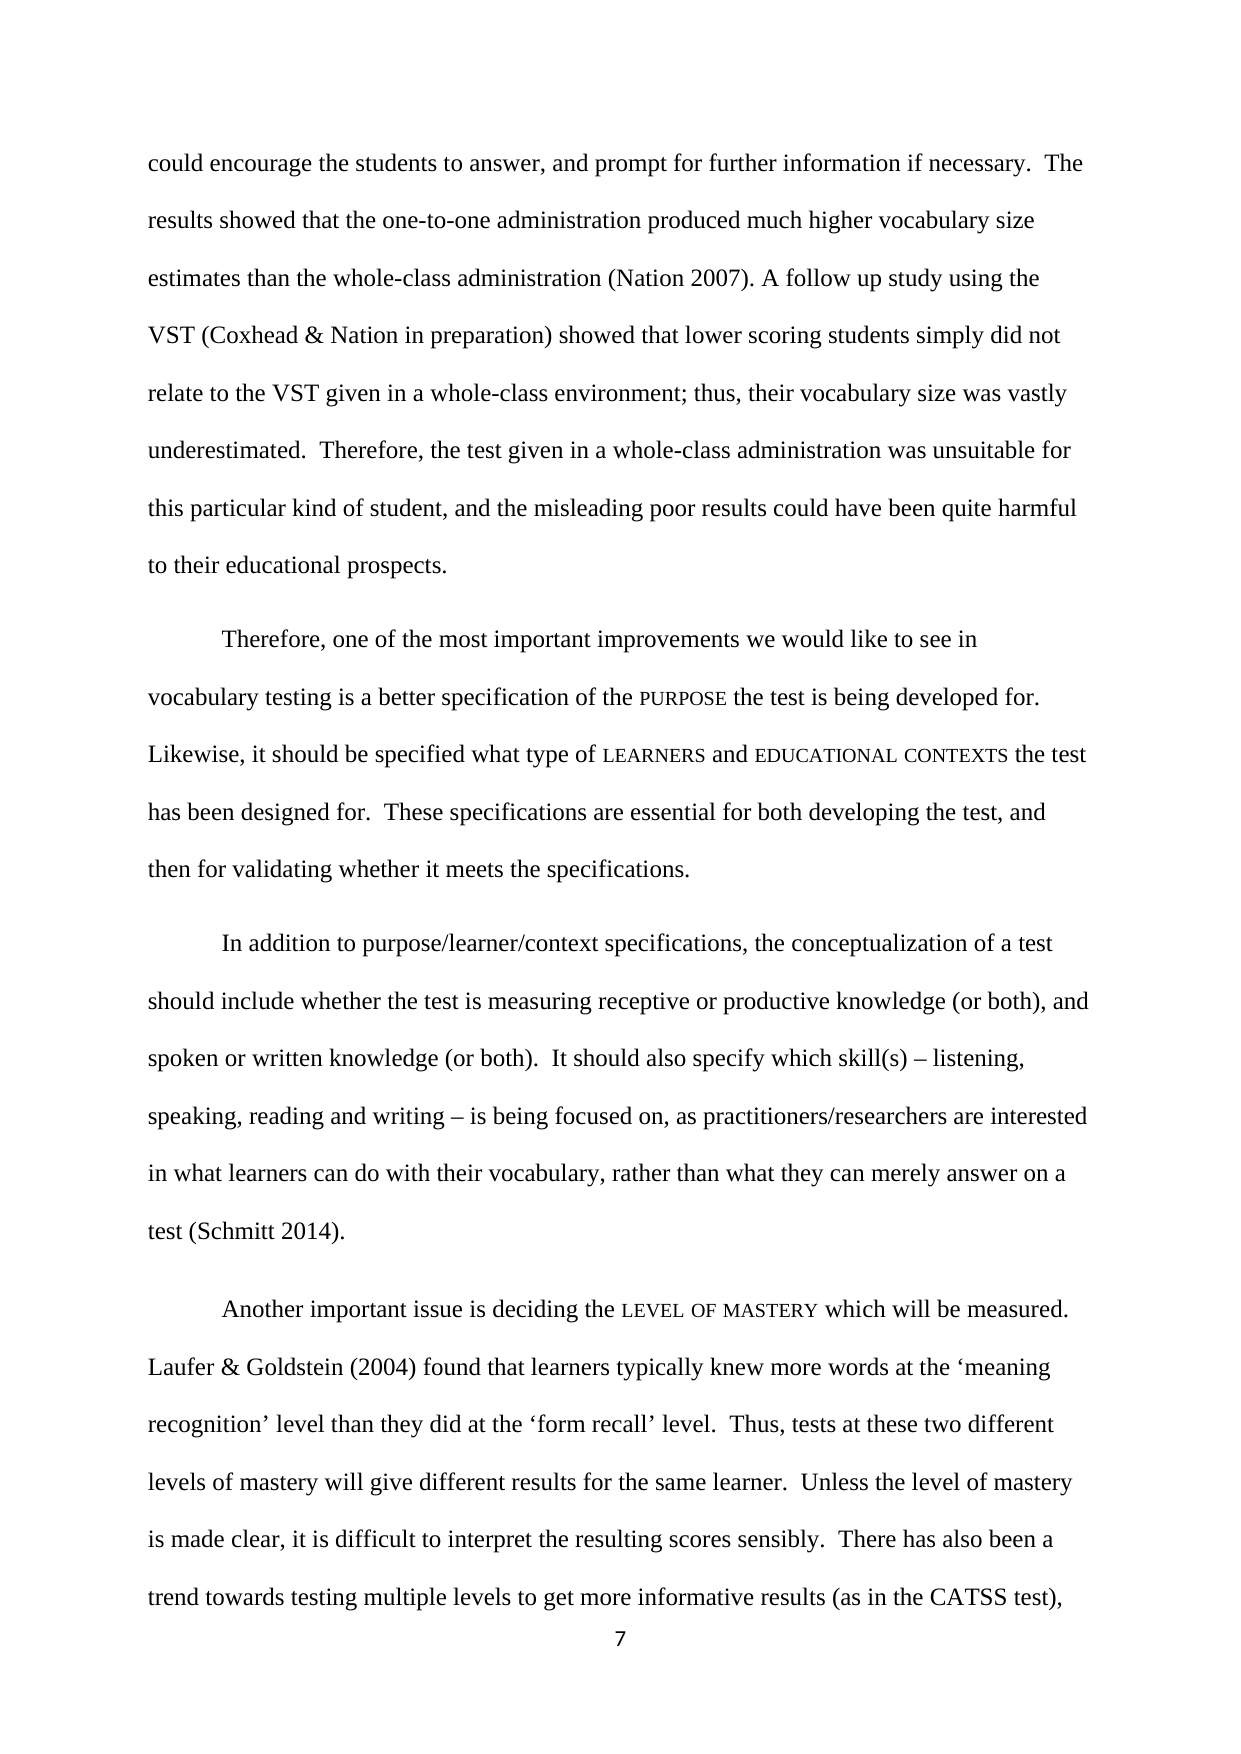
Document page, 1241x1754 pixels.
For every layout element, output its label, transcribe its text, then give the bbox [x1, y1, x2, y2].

text In addition to purpose/learner/context specifications, the conceptualization of a test should include whether the test is measuring receptive or productive knowledge (or both), and spoken or written knowledge (or both). It should also specify which skill(s) – listening, speaking, reading and writing – is being focused on, as practitioners/researchers are interested in what learners can do with their vocabulary, rather than what they can merely answer on a test (Schmitt 2014). [148, 928, 1093, 1245]
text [148, 1294, 1093, 1611]
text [148, 148, 1093, 579]
text Therefore, one of the most important improvements we would like to see in vocabulary testing is a better specification of the purpose the test is being developed for. Likewise, it should be specified what type of learners and educational contexts the test has been designed for. These specifications are essential for both developing the test, and then for validating whether it meets the specifications. [148, 624, 1093, 883]
